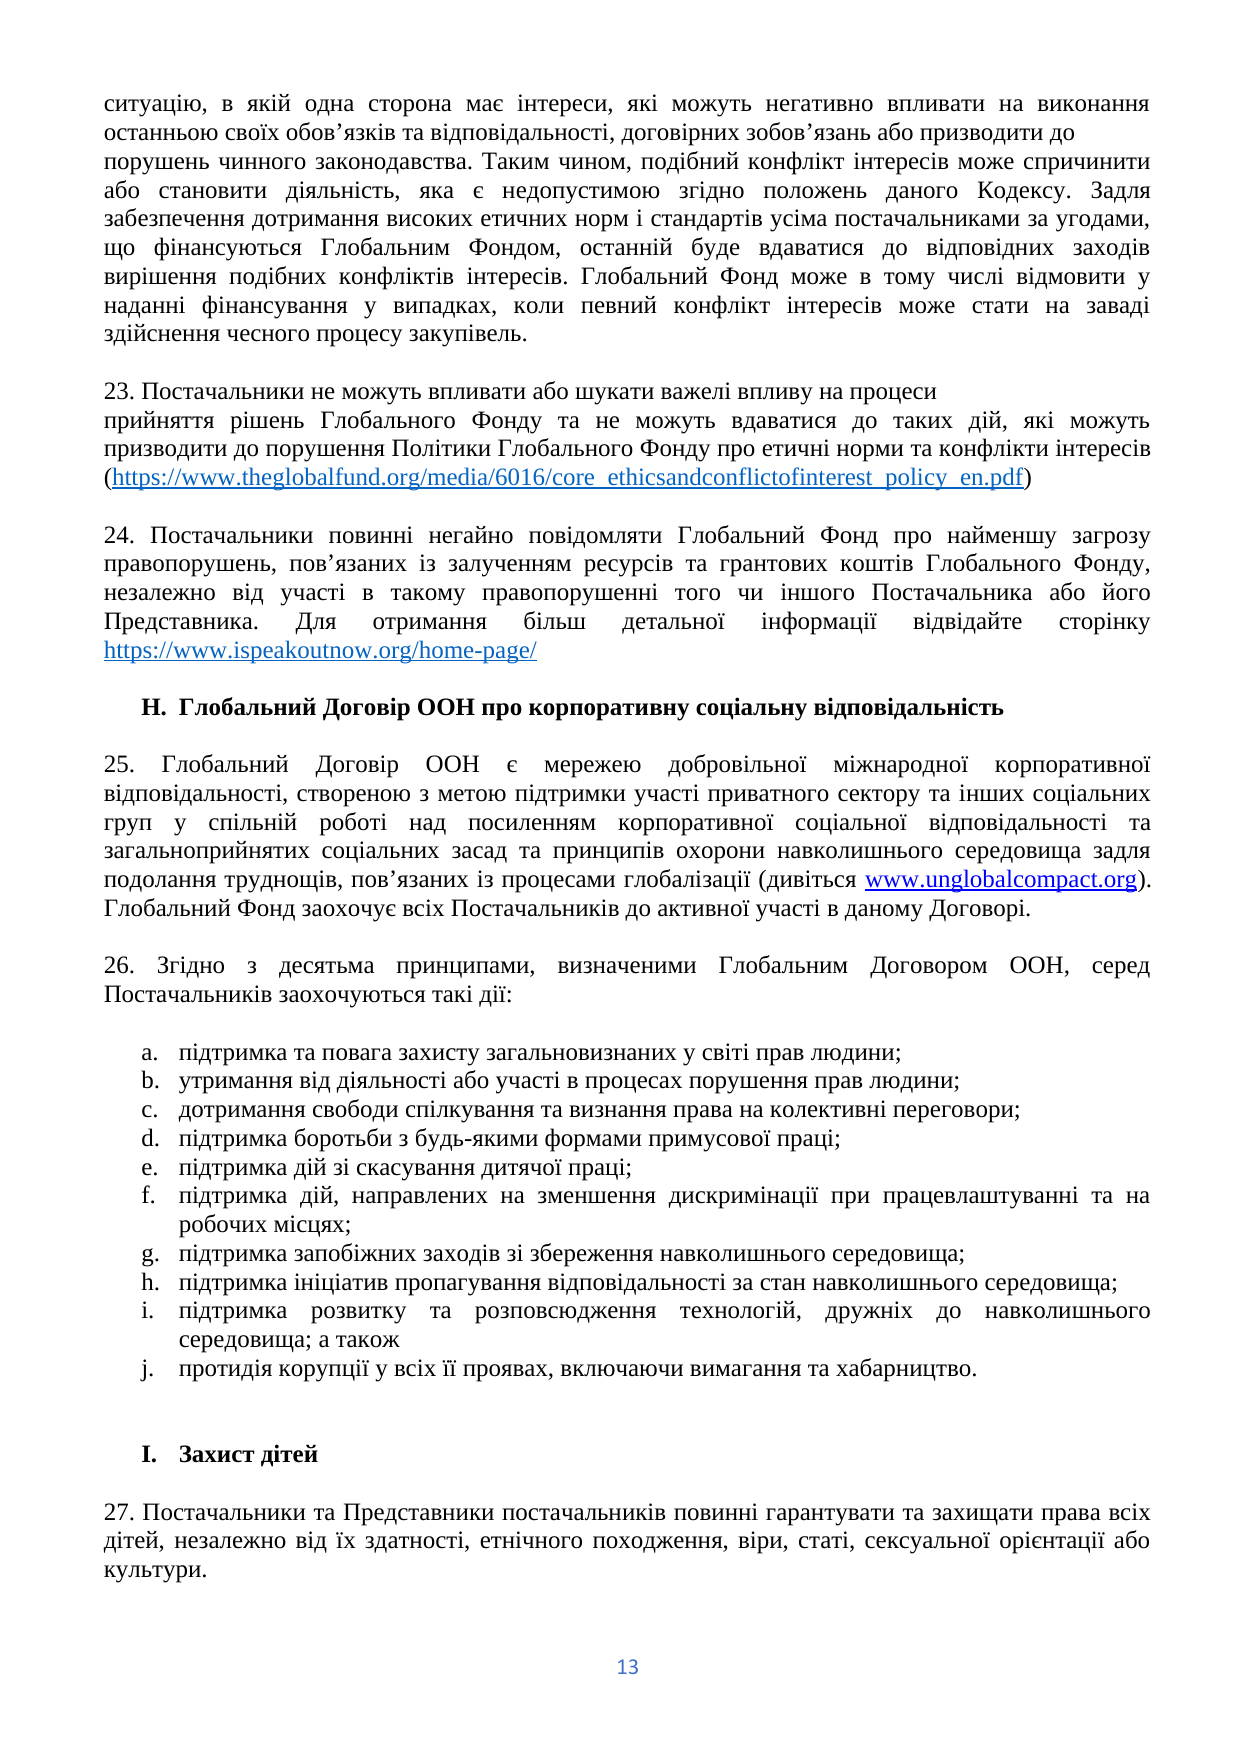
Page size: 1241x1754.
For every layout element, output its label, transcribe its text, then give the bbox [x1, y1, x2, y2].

list підтримка ініціатив пропагування відповідальності за стан навколишнього середовища; [141, 1267, 1152, 1295]
list підтримка розвитку та розповсюдження технологій, дружніх до навколишнього середовища; а також [141, 1295, 1152, 1353]
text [103, 88, 1152, 146]
list підтримка запобіжних заходів зі збереження навколишнього середовища; [141, 1238, 1152, 1267]
list Захист дітей [141, 1439, 1152, 1468]
text 25. Глобальний Договір ООН є мережею добровільної міжнародної корпоративної відповідальності, створеною з метою підтримки участі приватного сектору та інших соціальних груп у спільній роботі над посиленням корпоративної соціальної відповідальності та загальноприйнятих соціальних засад та принципів охорони навколишнього середовища задля подолання труднощів, пов’язаних із процесами глобалізації (дивіться www.unglobalcompact.org). Глобальний Фонд заохочує всіх Постачальників до активної участі в даному Договорі. [103, 749, 1152, 922]
list підтримка та повага захисту загальновизнаних у світі прав людини; [141, 1037, 1152, 1065]
list підтримка дій, направлених на зменшення дискримінації при працевлаштуванні та на робочих місцях; [141, 1180, 1152, 1238]
text 26. Згідно з десятьма принципами, визначеними Глобальним Договором ООН, серед Постачальників заохочуються такі дії: [103, 950, 1152, 1008]
text порушень чинного законодавства. Таким чином, подібний конфлікт інтересів може спричинити або становити діяльність, яка є недопустимою згідно положень даного Кодексу. Задля забезпечення дотримання високих етичних норм і стандартів усіма постачальниками за угодами, що фінансуються Глобальним Фондом, останній буде вдаватися до відповідних заходів вирішення подібних конфліктів інтересів. Глобальний Фонд може в тому числі відмовити у наданні фінансування у випадках, коли певний конфлікт інтересів може стати на заваді здійснення чесного процесу закупівель. [103, 146, 1152, 347]
text 27. Постачальники та Представники постачальників повинні гарантувати та захищати права всіх дітей, незалежно від їх здатності, етнічного походження, віри, статі, сексуальної орієнтації або культури. [103, 1497, 1152, 1583]
text 23. Постачальники не можуть впливати або шукати важелі впливу на процеси [103, 376, 1152, 405]
list дотримання свободи спілкування та визнання права на колективні переговори; [141, 1094, 1152, 1123]
list підтримка боротьби з будь-якими формами примусової праці; [141, 1123, 1152, 1152]
text 24. Постачальники повинні негайно повідомляти Глобальний Фонд про найменшу загрозу правопорушень, пов’язаних із залученням ресурсів та грантових коштів Глобального Фонду, незалежно від участі в такому правопорушенні того чи іншого Постачальника або його Представника. Для отримання більш детальної інформації відвідайте сторінку https://www.ispeakoutnow.org/home-page/ [103, 520, 1152, 663]
list підтримка дій зі скасування дитячої праці; [141, 1152, 1152, 1180]
list протидія корупції у всіх її проявах, включаючи вимагання та хабарництво. [141, 1353, 1152, 1382]
list утримання від діяльності або участі в процесах порушення прав людини; [141, 1065, 1152, 1094]
list Глобальний Договір ООН про корпоративну соціальну відповідальність [141, 692, 1152, 720]
text прийняття рішень Глобального Фонду та не можуть вдаватися до таких дій, які можуть призводити до порушення Політики Глобального Фонду про етичні норми та конфлікти інтересів (https://www.theglobalfund.org/media/6016/core_ethicsandconflictofinterest_policy_en.pdf) [103, 405, 1152, 491]
